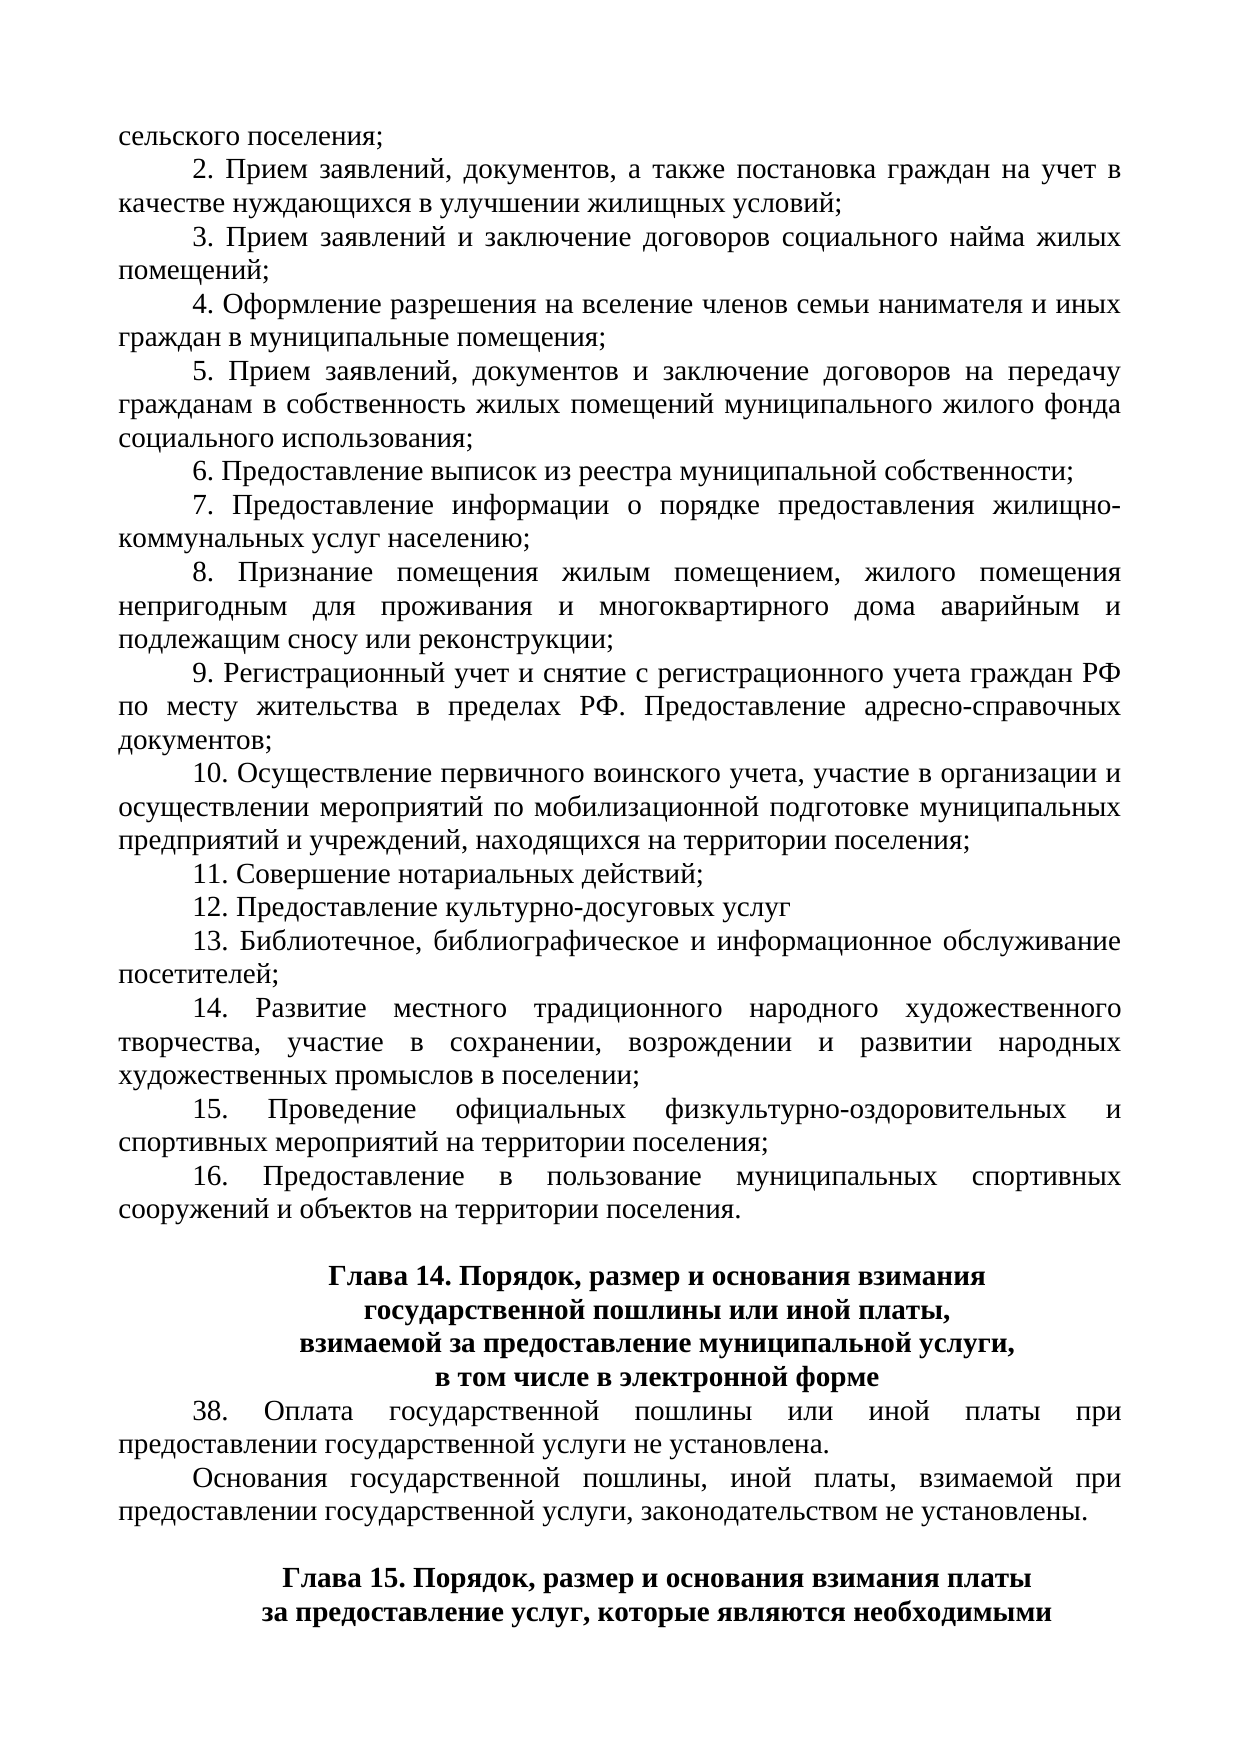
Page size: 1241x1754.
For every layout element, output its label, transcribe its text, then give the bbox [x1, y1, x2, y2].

text государственной пошлины или иной платы, [118, 1292, 1122, 1326]
text Глава 15. Порядок, размер и основания взимания платы [118, 1560, 1122, 1594]
text 38. Оплата государственной пошлины или иной платы при предоставлении государственной услуги не установлена. [118, 1393, 1122, 1460]
text взимаемой за предоставление муниципальной услуги, [118, 1326, 1122, 1359]
text 7. Предоставление информации о порядке предоставления жилищно-коммунальных услуг населению; [118, 487, 1122, 554]
text 11. Совершение нотариальных действий; [118, 856, 1122, 889]
text 13. Библиотечное, библиографическое и информационное обслуживание посетителей; [118, 923, 1122, 990]
text 2. Прием заявлений, документов, а также постановка граждан на учет в качестве нуждающихся в улучшении жилищных условий; [118, 152, 1122, 219]
text 6. Предоставление выписок из реестра муниципальной собственности; [118, 453, 1122, 487]
text 3. Прием заявлений и заключение договоров социального найма жилых помещений; [118, 219, 1122, 286]
text 12. Предоставление культурно-досуговых услуг [118, 889, 1122, 923]
text Глава 14. Порядок, размер и основания взимания [118, 1258, 1122, 1292]
text 16. Предоставление в пользование муниципальных спортивных сооружений и объектов на территории поселения. [118, 1158, 1122, 1225]
text 4. Оформление разрешения на вселение членов семьи нанимателя и иных граждан в муниципальные помещения; [118, 286, 1122, 353]
text Основания государственной пошлины, иной платы, взимаемой при предоставлении государственной услуги, законодательством не установлены. [118, 1460, 1122, 1527]
text 5. Прием заявлений, документов и заключение договоров на передачу гражданам в собственность жилых помещений муниципального жилого фонда социального использования; [118, 353, 1122, 453]
text 15. Проведение официальных физкультурно-оздоровительных и спортивных мероприятий на территории поселения; [118, 1091, 1122, 1158]
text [118, 118, 1122, 152]
text 10. Осуществление первичного воинского учета, участие в организации и осуществлении мероприятий по мобилизационной подготовке муниципальных предприятий и учреждений, находящихся на территории поселения; [118, 755, 1122, 856]
text за предоставление услуг, которые являются необходимыми [118, 1594, 1122, 1627]
text в том числе в электронной форме [118, 1359, 1122, 1393]
text 9. Регистрационный учет и снятие с регистрационного учета граждан РФ по месту жительства в пределах РФ. Предоставление адресно-справочных документов; [118, 655, 1122, 755]
text 14. Развитие местного традиционного народного художественного творчества, участие в сохранении, возрождении и развитии народных художественных промыслов в поселении; [118, 990, 1122, 1091]
text 8. Признание помещения жилым помещением, жилого помещения непригодным для проживания и многоквартирного дома аварийным и подлежащим сносу или реконструкции; [118, 554, 1122, 655]
